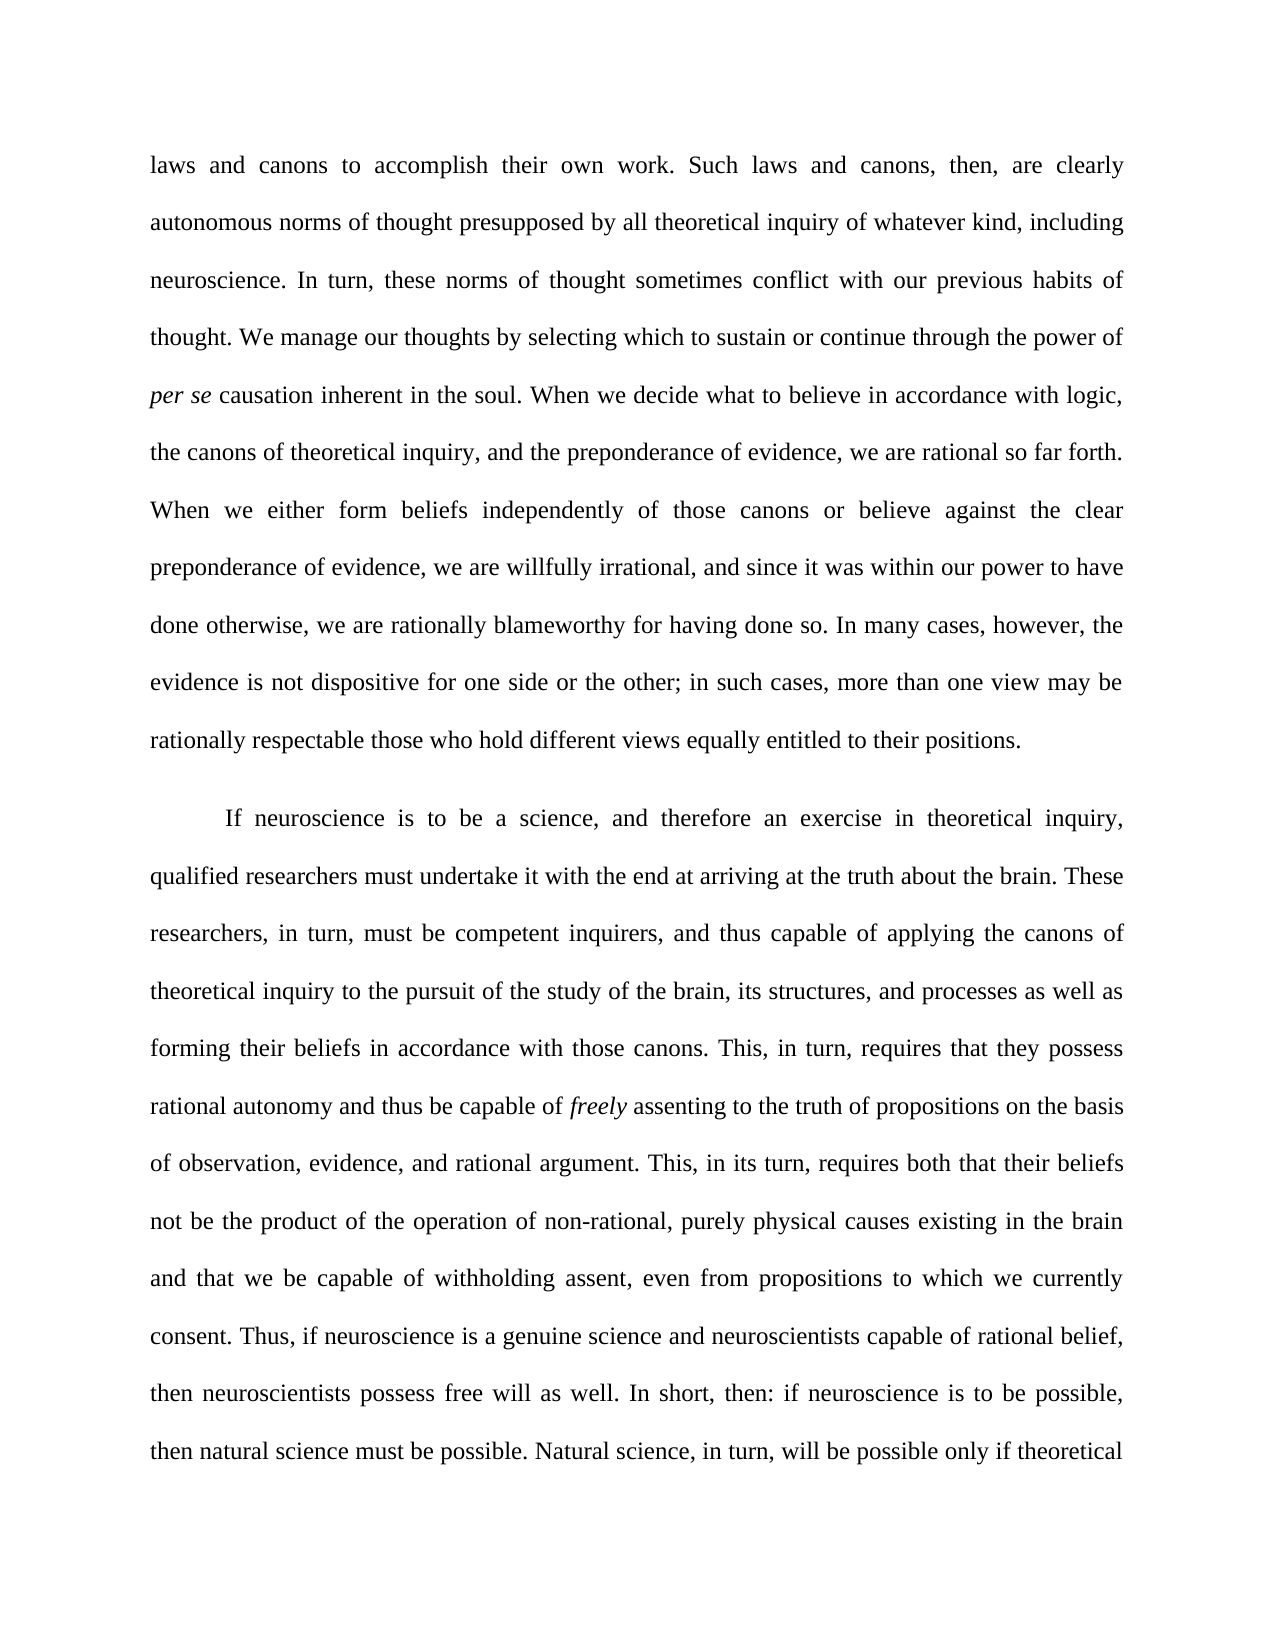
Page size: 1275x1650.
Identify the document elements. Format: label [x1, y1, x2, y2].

text [150, 150, 1125, 754]
text [150, 803, 1125, 1464]
